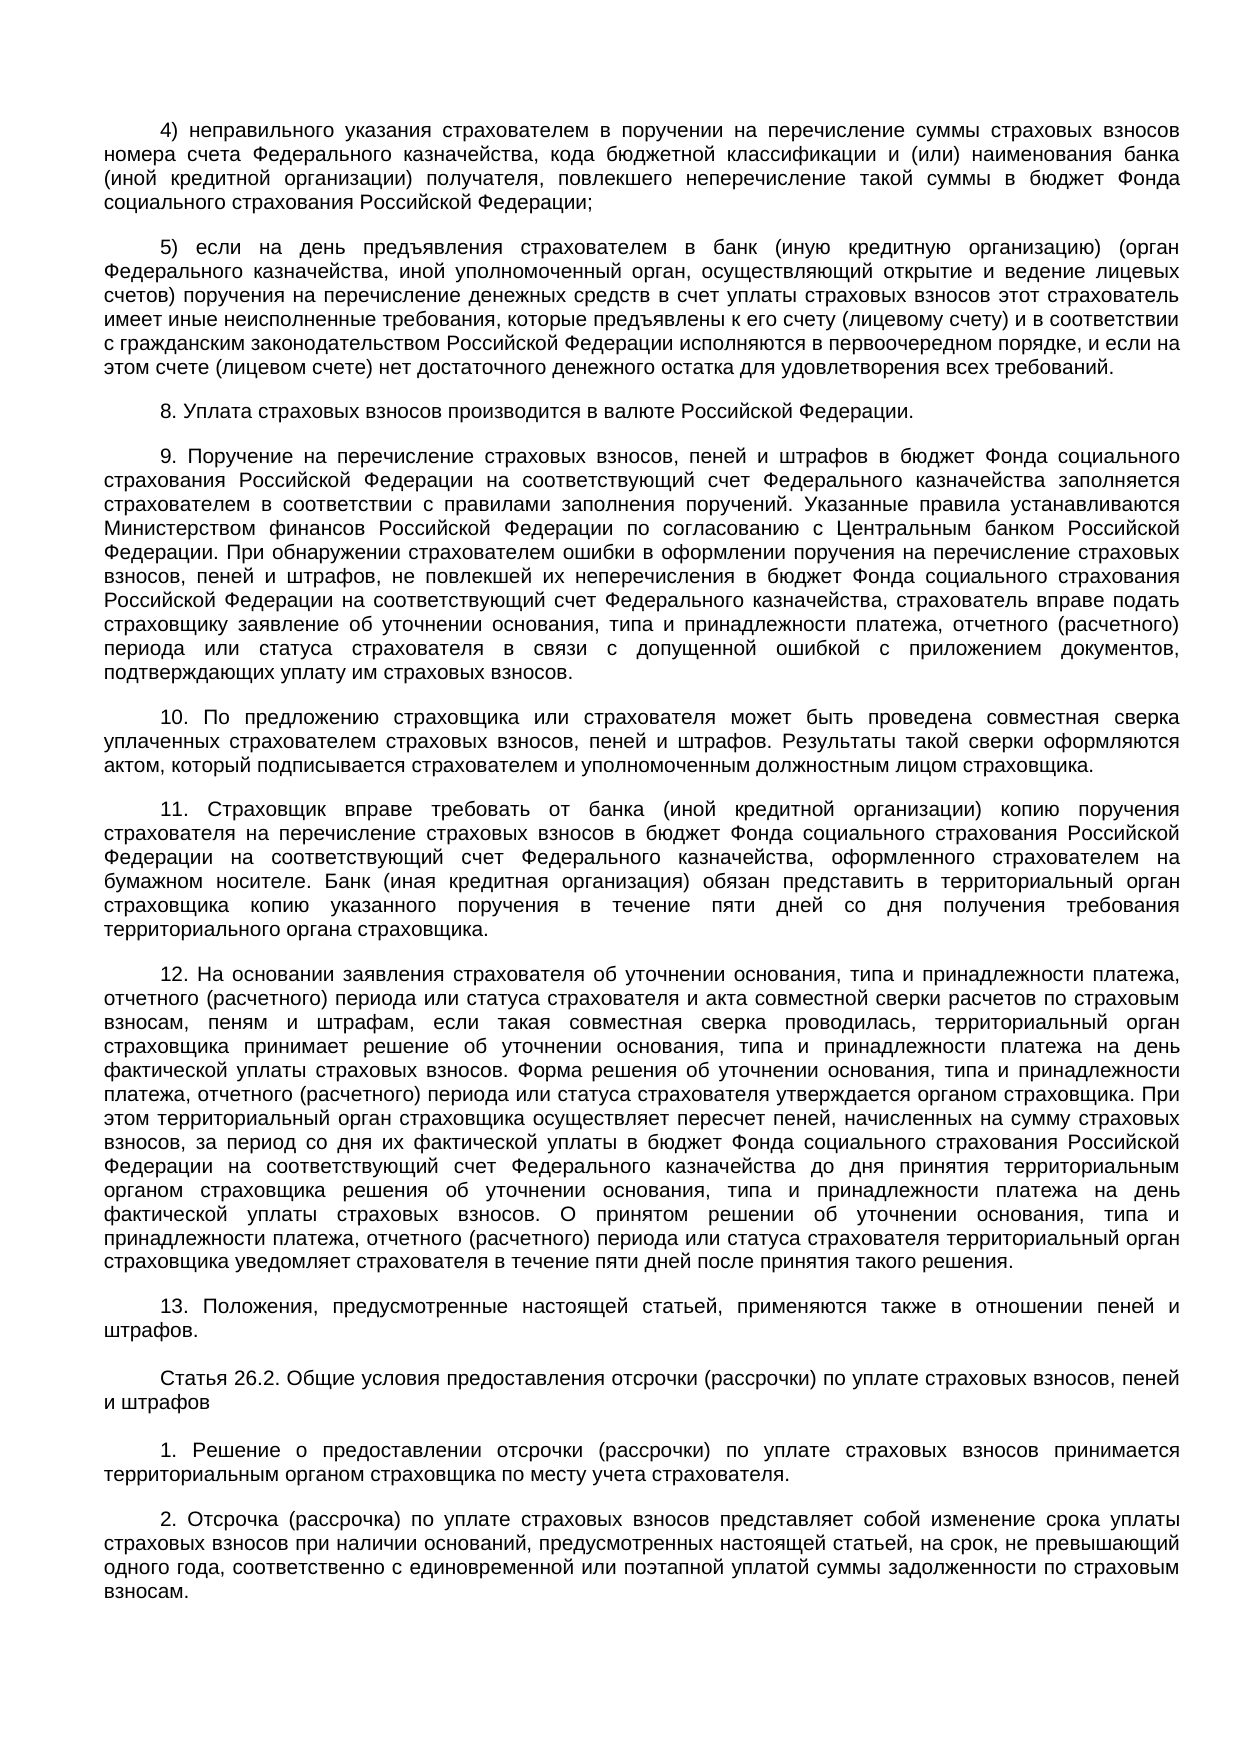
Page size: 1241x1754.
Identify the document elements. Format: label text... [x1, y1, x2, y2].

text 9. Поручение на перечисление страховых взносов, пеней и штрафов в бюджет Фонда социального страхования Российской Федерации на соответствующий счет Федерального казначейства заполняется страхователем в соответствии с правилами заполнения поручений. Указанные правила устанавливаются Министерством финансов Российской Федерации по согласованию с Центральным банком Российской Федерации. При обнаружении страхователем ошибки в оформлении поручения на перечисление страховых взносов, пеней и штрафов, не повлекшей их неперечисления в бюджет Фонда социального страхования Российской Федерации на соответствующий счет Федерального казначейства, страхователь вправе подать страховщику заявление об уточнении основания, типа и принадлежности платежа, отчетного (расчетного) периода или статуса страхователя в связи с допущенной ошибкой с приложением документов, подтверждающих уплату им страховых взносов. [103, 444, 1181, 684]
text 5) если на день предъявления страхователем в банк (иную кредитную организацию) (орган Федерального казначейства, иной уполномоченный орган, осуществляющий открытие и ведение лицевых счетов) поручения на перечисление денежных средств в счет уплаты страховых взносов этот страхователь имеет иные неисполненные требования, которые предъявлены к его счету (лицевому счету) и в соответствии с гражданским законодательством Российской Федерации исполняются в первоочередном порядке, и если на этом счете (лицевом счете) нет достаточного денежного остатка для удовлетворения всех требований. [103, 235, 1181, 378]
text 2. Отсрочка (рассрочка) по уплате страховых взносов представляет собой изменение срока уплаты страховых взносов при наличии оснований, предусмотренных настоящей статьей, на срок, не превышающий одного года, соответственно с единовременной или поэтапной уплатой суммы задолженности по страховым взносам. [103, 1507, 1181, 1602]
text Статья 26.2. Общие условия предоставления отсрочки (рассрочки) по уплате страховых взносов, пеней и штрафов [103, 1366, 1181, 1414]
text 12. На основании заявления страхователя об уточнении основания, типа и принадлежности платежа, отчетного (расчетного) периода или статуса страхователя и акта совместной сверки расчетов по страховым взносам, пеням и штрафам, если такая совместная сверка проводилась, территориальный орган страховщика принимает решение об уточнении основания, типа и принадлежности платежа на день фактической уплаты страховых взносов. Форма решения об уточнении основания, типа и принадлежности платежа, отчетного (расчетного) периода или статуса страхователя утверждается органом страховщика. При этом территориальный орган страховщика осуществляет пересчет пеней, начисленных на сумму страховых взносов, за период со дня их фактической уплаты в бюджет Фонда социального страхования Российской Федерации на соответствующий счет Федерального казначейства до дня принятия территориальным органом страховщика решения об уточнении основания, типа и принадлежности платежа на день фактической уплаты страховых взносов. О принятом решении об уточнении основания, типа и принадлежности платежа, отчетного (расчетного) периода или статуса страхователя территориальный орган страховщика уведомляет страхователя в течение пяти дней после принятия такого решения. [103, 962, 1181, 1273]
text 4) неправильного указания страхователем в поручении на перечисление суммы страховых взносов номера счета Федерального казначейства, кода бюджетной классификации и (или) наименования банка (иной кредитной организации) получателя, повлекшего неперечисление такой суммы в бюджет Фонда социального страхования Российской Федерации; [103, 118, 1181, 214]
text 13. Положения, предусмотренные настоящей статьей, применяются также в отношении пеней и штрафов. [103, 1294, 1181, 1342]
text 11. Страховщик вправе требовать от банка (иной кредитной организации) копию поручения страхователя на перечисление страховых взносов в бюджет Фонда социального страхования Российской Федерации на соответствующий счет Федерального казначейства, оформленного страхователем на бумажном носителе. Банк (иная кредитная организация) обязан представить в территориальный орган страховщика копию указанного поручения в течение пяти дней со дня получения требования территориального органа страховщика. [103, 797, 1181, 941]
text 10. По предложению страховщика или страхователя может быть проведена совместная сверка уплаченных страхователем страховых взносов, пеней и штрафов. Результаты такой сверки оформляются актом, который подписывается страхователем и уполномоченным должностным лицом страховщика. [103, 704, 1181, 776]
text 8. Уплата страховых взносов производится в валюте Российской Федерации. [103, 399, 1181, 423]
text 1. Решение о предоставлении отсрочки (рассрочки) по уплате страховых взносов принимается территориальным органом страховщика по месту учета страхователя. [103, 1438, 1181, 1486]
